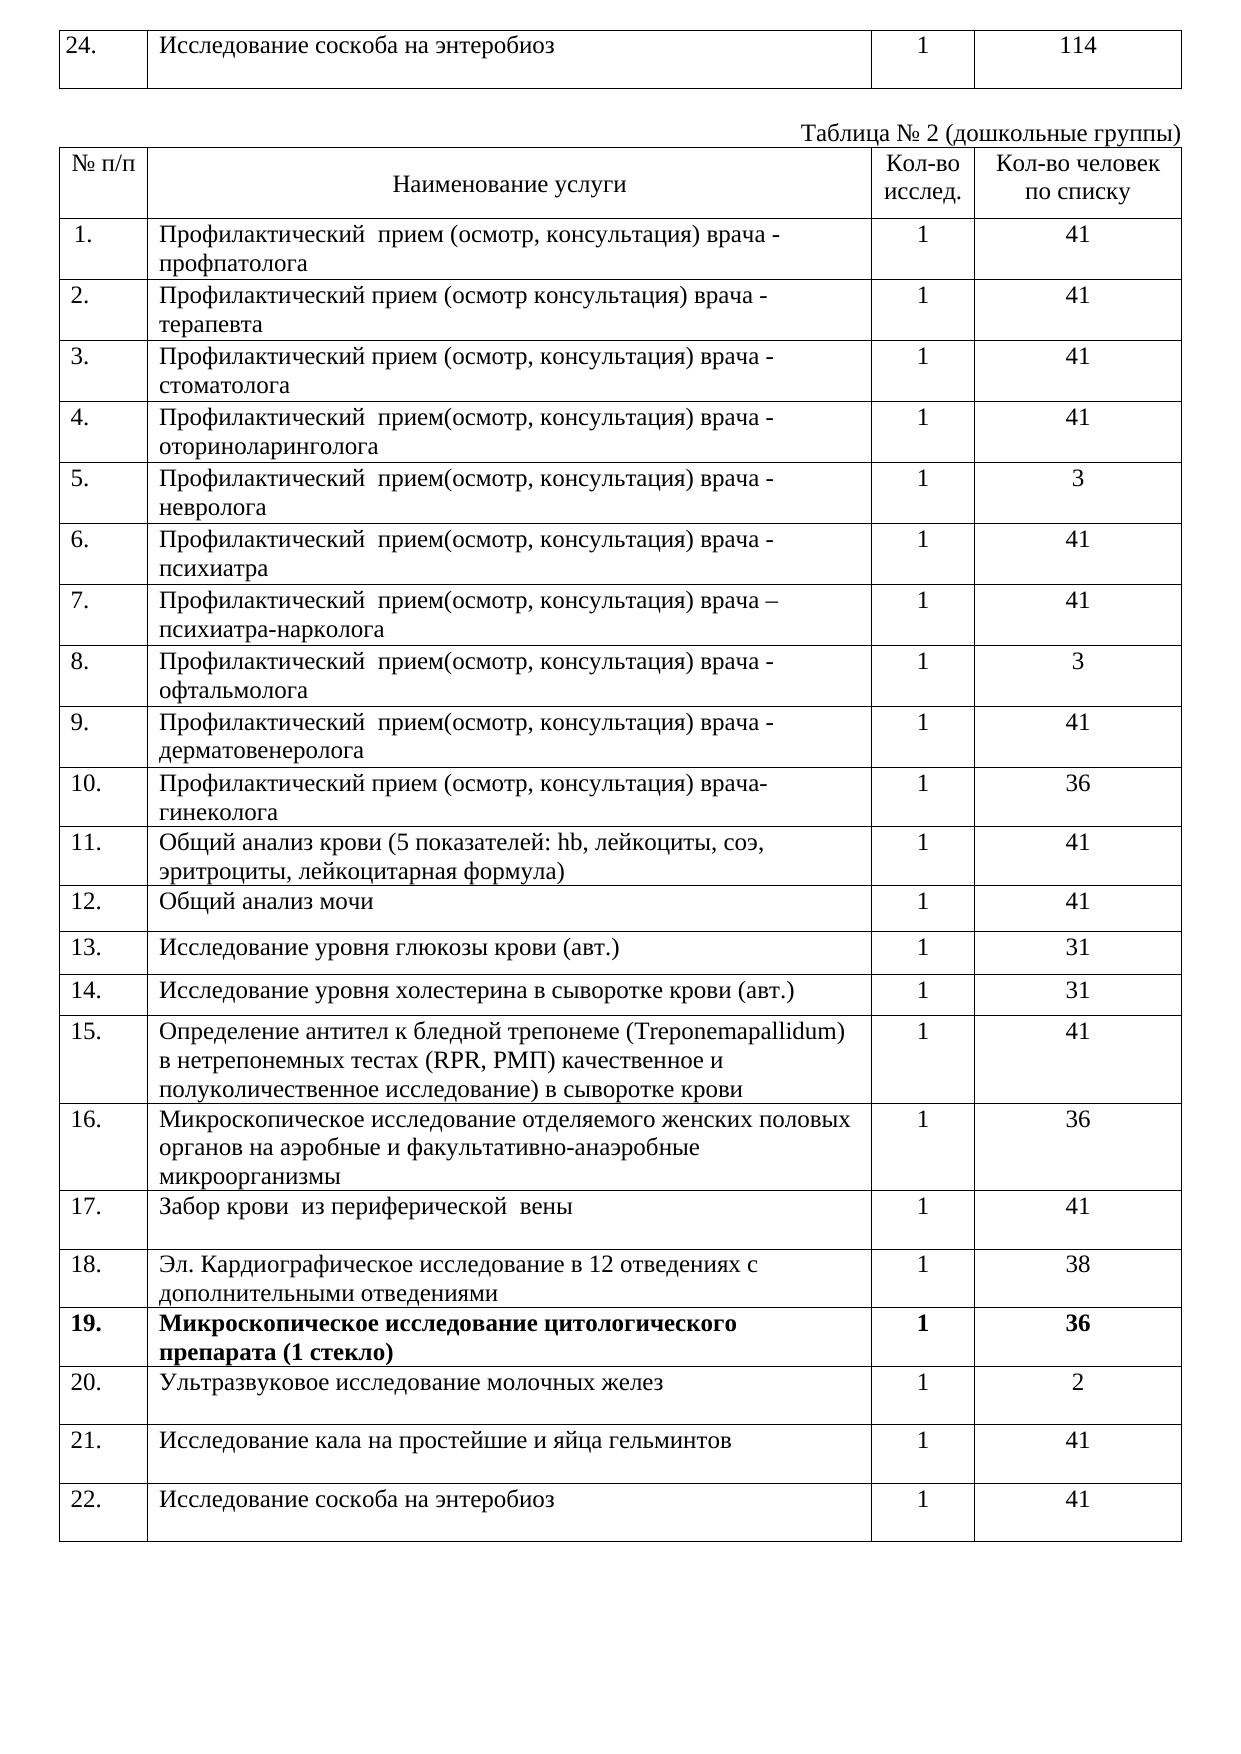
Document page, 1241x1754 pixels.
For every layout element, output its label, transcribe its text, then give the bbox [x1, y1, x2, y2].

table_cell 41 [975, 707, 1181, 767]
table_cell 41 [975, 827, 1181, 885]
table_cell Микроскопическое исследование цитологического препарата (1 стекло) [148, 1308, 871, 1366]
table_cell [60, 585, 147, 645]
table_cell 2 [975, 1367, 1181, 1424]
table_cell 1 [872, 1016, 974, 1103]
table_cell Профилактический прием(осмотр, консультация) врача - офтальмолога [148, 646, 871, 706]
table_cell 1 [872, 1191, 974, 1248]
table_cell Профилактический прием (осмотр консультация) врача - терапевта [148, 280, 871, 340]
table_header Кол-во человек по списку [975, 148, 1181, 218]
table_cell Забор крови из периферической вены [148, 1191, 871, 1248]
table_cell 1 [872, 524, 974, 584]
table_cell [60, 932, 147, 974]
table_cell 41 [975, 1191, 1181, 1248]
table_cell 31 [975, 975, 1181, 1015]
table_cell [60, 827, 147, 885]
table_cell 1 [872, 280, 974, 340]
table_cell [60, 1425, 147, 1483]
table_cell Профилактический прием (осмотр, консультация) врача-гинеколога [148, 768, 871, 826]
table_cell 1 [872, 646, 974, 706]
table_cell 1 [872, 932, 974, 974]
table_cell Исследование уровня глюкозы крови (авт.) [148, 932, 871, 974]
table_cell 3 [975, 463, 1181, 523]
table_cell [60, 1104, 147, 1190]
table_cell [60, 1191, 147, 1248]
table_cell 1 [872, 31, 974, 88]
table_cell 41 [975, 1425, 1181, 1483]
table_cell 36 [975, 768, 1181, 826]
table_cell [60, 31, 147, 88]
table_cell 41 [975, 341, 1181, 401]
table_cell Общий анализ мочи [148, 886, 871, 931]
table_cell [60, 886, 147, 931]
text Таблица № 2 (дошкольные группы) [118, 118, 1181, 147]
table_cell 41 [975, 280, 1181, 340]
table_cell [60, 463, 147, 523]
table_cell [60, 341, 147, 401]
table_cell 1 [872, 886, 974, 931]
table_cell 1 [872, 341, 974, 401]
table_cell Определение антител к бледной трепонеме (Treponemapallidum) в нетрепонемных тестах (RPR, РМП) качественное и полуколичественное исследование) в сыворотке крови [148, 1016, 871, 1103]
table_cell [60, 1367, 147, 1424]
table_cell 3 [975, 646, 1181, 706]
table_cell Общий анализ крови (5 показателей: hb, лейкоциты, соэ, эритроциты, лейкоцитарная формула) [148, 827, 871, 885]
table_cell [60, 768, 147, 826]
table_cell 1 [872, 219, 974, 279]
table_cell 41 [975, 585, 1181, 645]
table_cell [60, 1016, 147, 1103]
table_cell 1 [872, 975, 974, 1015]
table_cell 1 [872, 402, 974, 462]
table_cell 1 [872, 1367, 974, 1424]
table_cell 1 [872, 463, 974, 523]
table_cell [60, 646, 147, 706]
table_cell Профилактический прием (осмотр, консультация) врача - стоматолога [148, 341, 871, 401]
table_cell [60, 219, 147, 279]
table_cell 1 [872, 585, 974, 645]
table_cell 31 [975, 932, 1181, 974]
table_cell 41 [975, 402, 1181, 462]
table_cell Ультразвуковое исследование молочных желез [148, 1367, 871, 1424]
table_cell [60, 1308, 147, 1366]
table_cell 1 [872, 1104, 974, 1190]
table_cell 1 [872, 707, 974, 767]
table_cell 1 [872, 827, 974, 885]
table_header № п/п [60, 148, 147, 218]
table_cell Профилактический прием(осмотр, консультация) врача - невролога [148, 463, 871, 523]
table_cell 1 [872, 1308, 974, 1366]
table_cell Профилактический прием(осмотр, консультация) врача - дерматовенеролога [148, 707, 871, 767]
table_cell Исследование соскоба на энтеробиоз [148, 31, 871, 88]
table_cell 1 [872, 768, 974, 826]
table_cell [60, 1484, 147, 1541]
table_cell Профилактический прием(осмотр, консультация) врача - оториноларинголога [148, 402, 871, 462]
table_cell [60, 1250, 147, 1307]
table_cell 41 [975, 886, 1181, 931]
table_cell 1 [872, 1484, 974, 1541]
table_cell Профилактический прием(осмотр, консультация) врача – психиатра-нарколога [148, 585, 871, 645]
table_cell 38 [975, 1250, 1181, 1307]
table_cell 41 [975, 524, 1181, 584]
table_cell 36 [975, 1308, 1181, 1366]
table_cell 41 [975, 1484, 1181, 1541]
table_cell Исследование соскоба на энтеробиоз [148, 1484, 871, 1541]
table_cell [60, 707, 147, 767]
table_cell Эл. Кардиографическое исследование в 12 отведениях с дополнительными отведениями [148, 1250, 871, 1307]
table_cell Микроскопическое исследование отделяемого женских половых органов на аэробные и факультативно-анаэробные микроорганизмы [148, 1104, 871, 1190]
table_cell Исследование кала на простейшие и яйца гельминтов [148, 1425, 871, 1483]
table_cell [60, 280, 147, 340]
table_cell 1 [872, 1250, 974, 1307]
table_header Кол-во исслед. [872, 148, 974, 218]
table_cell 41 [975, 219, 1181, 279]
table_cell 1 [872, 1425, 974, 1483]
table_cell [60, 975, 147, 1015]
table_cell 36 [975, 1104, 1181, 1190]
table_cell Профилактический прием(осмотр, консультация) врача - психиатра [148, 524, 871, 584]
table_cell Исследование уровня холестерина в сыворотке крови (авт.) [148, 975, 871, 1015]
table_cell 114 [975, 31, 1181, 88]
table_cell Профилактический прием (осмотр, консультация) врача - профпатолога [148, 219, 871, 279]
table_cell [60, 402, 147, 462]
table_cell 41 [975, 1016, 1181, 1103]
table_header Наименование услуги [148, 148, 871, 218]
table_cell [60, 524, 147, 584]
